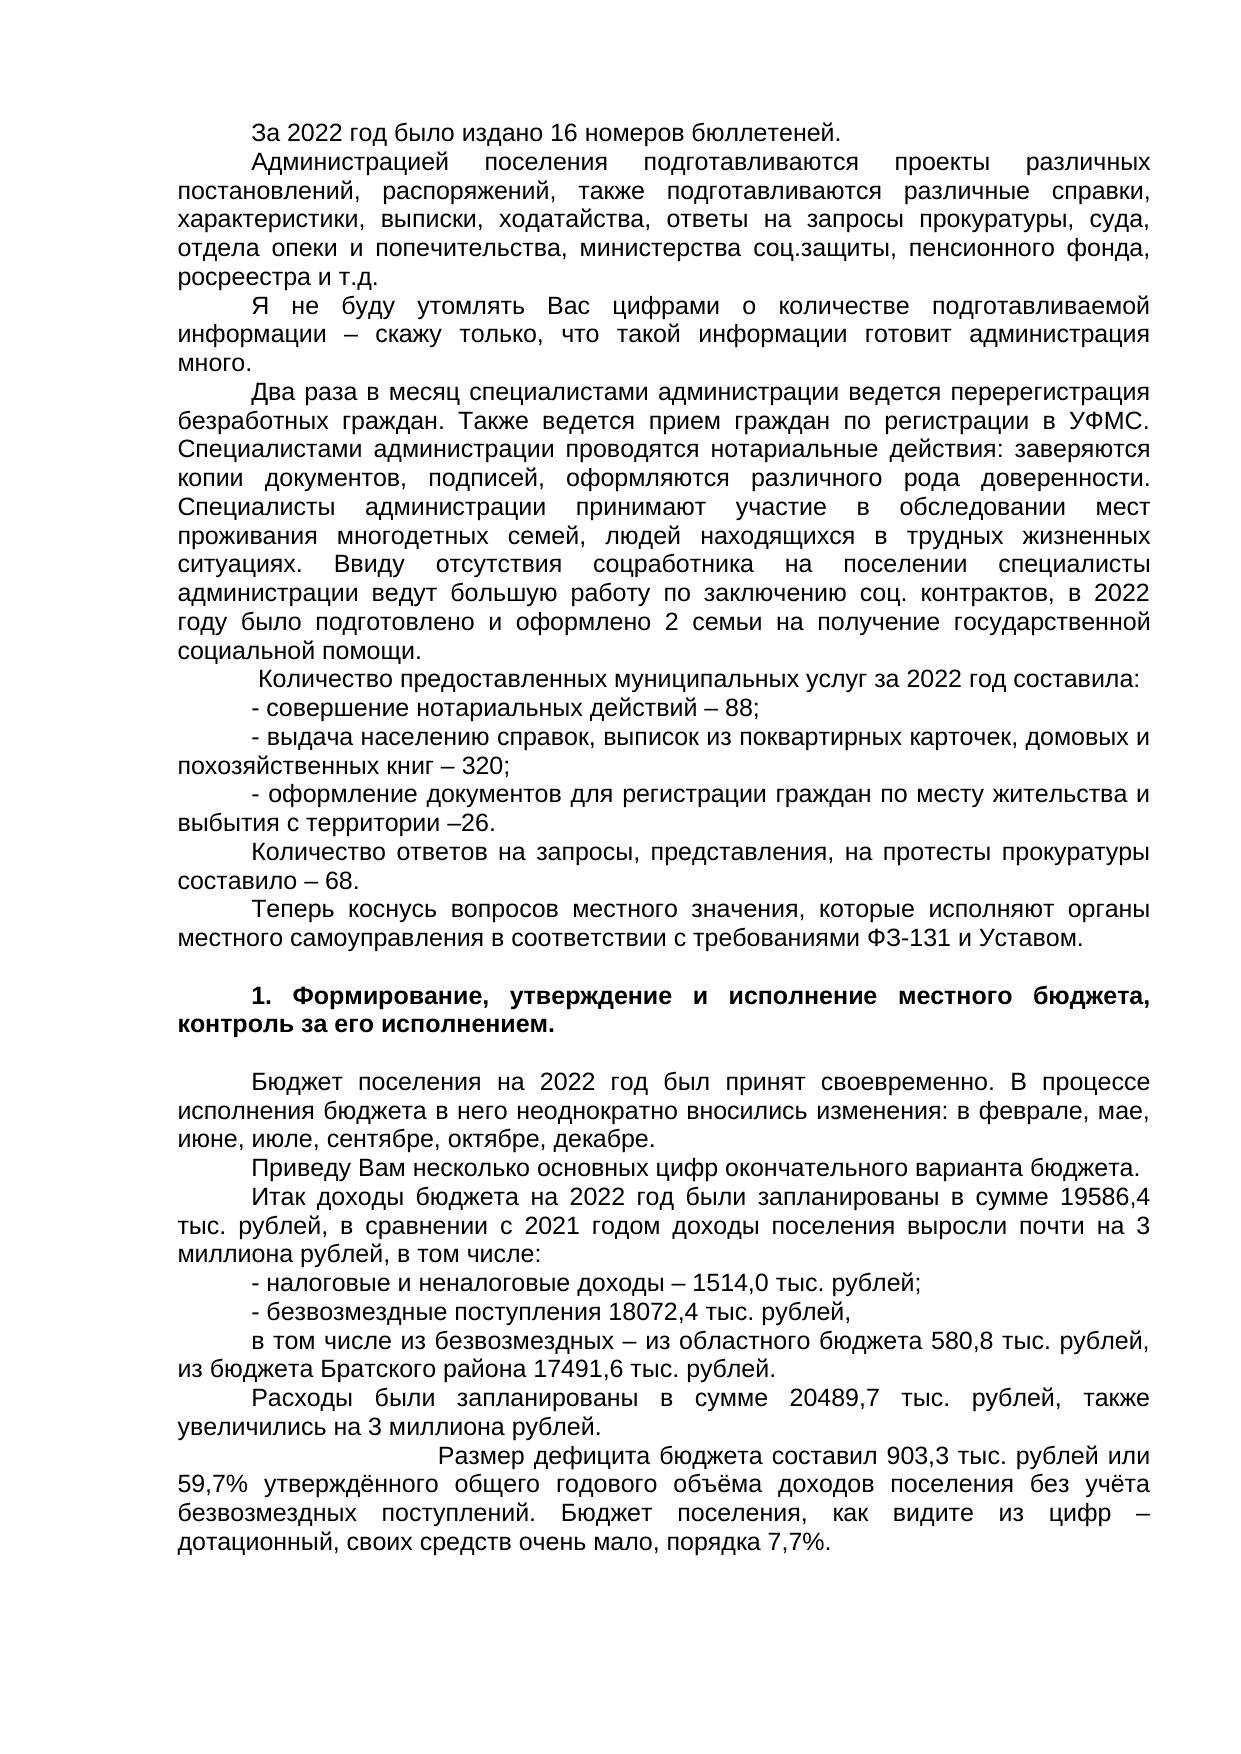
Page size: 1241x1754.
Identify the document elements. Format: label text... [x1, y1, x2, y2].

text - совершение нотариальных действий – 88; [177, 693, 1152, 722]
text Теперь коснусь вопросов местного значения, которые исполняют органы местного самоуправления в соответствии с требованиями ФЗ-131 и Уставом. [177, 894, 1152, 952]
text - выдача населению справок, выписок из поквартирных карточек, домовых и похозяйственных книг – 320; [177, 722, 1152, 779]
text Два раза в месяц специалистами администрации ведется перерегистрация безработных граждан. Также ведется прием граждан по регистрации в УФМС. Специалистами администрации проводятся нотариальные действия: заверяются копии документов, подписей, оформляются различного рода доверенности. Специалисты администрации принимают участие в обследовании мест проживания многодетных семей, людей находящихся в трудных жизненных ситуациях. Ввиду отсутствия соцработника на поселении специалисты администрации ведут большую работу по заключению соц. контрактов, в 2022 году было подготовлено и оформлено 2 семьи на получение государственной социальной помощи. [177, 377, 1152, 664]
text - безвозмездные поступления 18072,4 тыс. рублей, [177, 1297, 1152, 1326]
text Итак доходы бюджета на 2022 год были запланированы в сумме 19586,4 тыс. рублей, в сравнении с 2021 годом доходы поселения выросли почти на 3 миллиона рублей, в том числе: [177, 1182, 1152, 1268]
text 1. Формирование, утверждение и исполнение местного бюджета, контроль за его исполнением. [177, 981, 1152, 1038]
text - оформление документов для регистрации граждан по месту жительства и выбытия с территории –26. [177, 779, 1152, 837]
text Расходы были запланированы в сумме 20489,7 тыс. рублей, также увеличились на 3 миллиона рублей. [177, 1383, 1152, 1441]
text в том числе из безвозмездных – из областного бюджета 580,8 тыс. рублей, из бюджета Братского района 17491,6 тыс. рублей. [177, 1326, 1152, 1383]
text Приведу Вам несколько основных цифр окончательного варианта бюджета. [177, 1153, 1152, 1182]
text Количество предоставленных муниципальных услуг за 2022 год составила: [177, 664, 1152, 693]
text - налоговые и неналоговые доходы – 1514,0 тыс. рублей; [177, 1268, 1152, 1297]
text Я не буду утомлять Вас цифрами о количестве подготавливаемой информации – скажу только, что такой информации готовит администрация много. [177, 291, 1152, 377]
text За 2022 год было издано 16 номеров бюллетеней. [177, 118, 1152, 147]
text Размер дефицита бюджета составил 903,3 тыс. рублей или 59,7% утверждённого общего годового объёма доходов поселения без учёта безвозмездных поступлений. Бюджет поселения, как видите из цифр – дотационный, своих средств очень мало, порядка 7,7%. [177, 1441, 1152, 1556]
text Бюджет поселения на 2022 год был принят своевременно. В процессе исполнения бюджета в него неоднократно вносились изменения: в феврале, мае, июне, июле, сентябре, октябре, декабре. [177, 1067, 1152, 1153]
text Количество ответов на запросы, представления, на протесты прокуратуры составило – 68. [177, 837, 1152, 894]
text Администрацией поселения подготавливаются проекты различных постановлений, распоряжений, также подготавливаются различные справки, характеристики, выписки, ходатайства, ответы на запросы прокуратуры, суда, отдела опеки и попечительства, министерства соц.защиты, пенсионного фонда, росреестра и т.д. [177, 147, 1152, 291]
